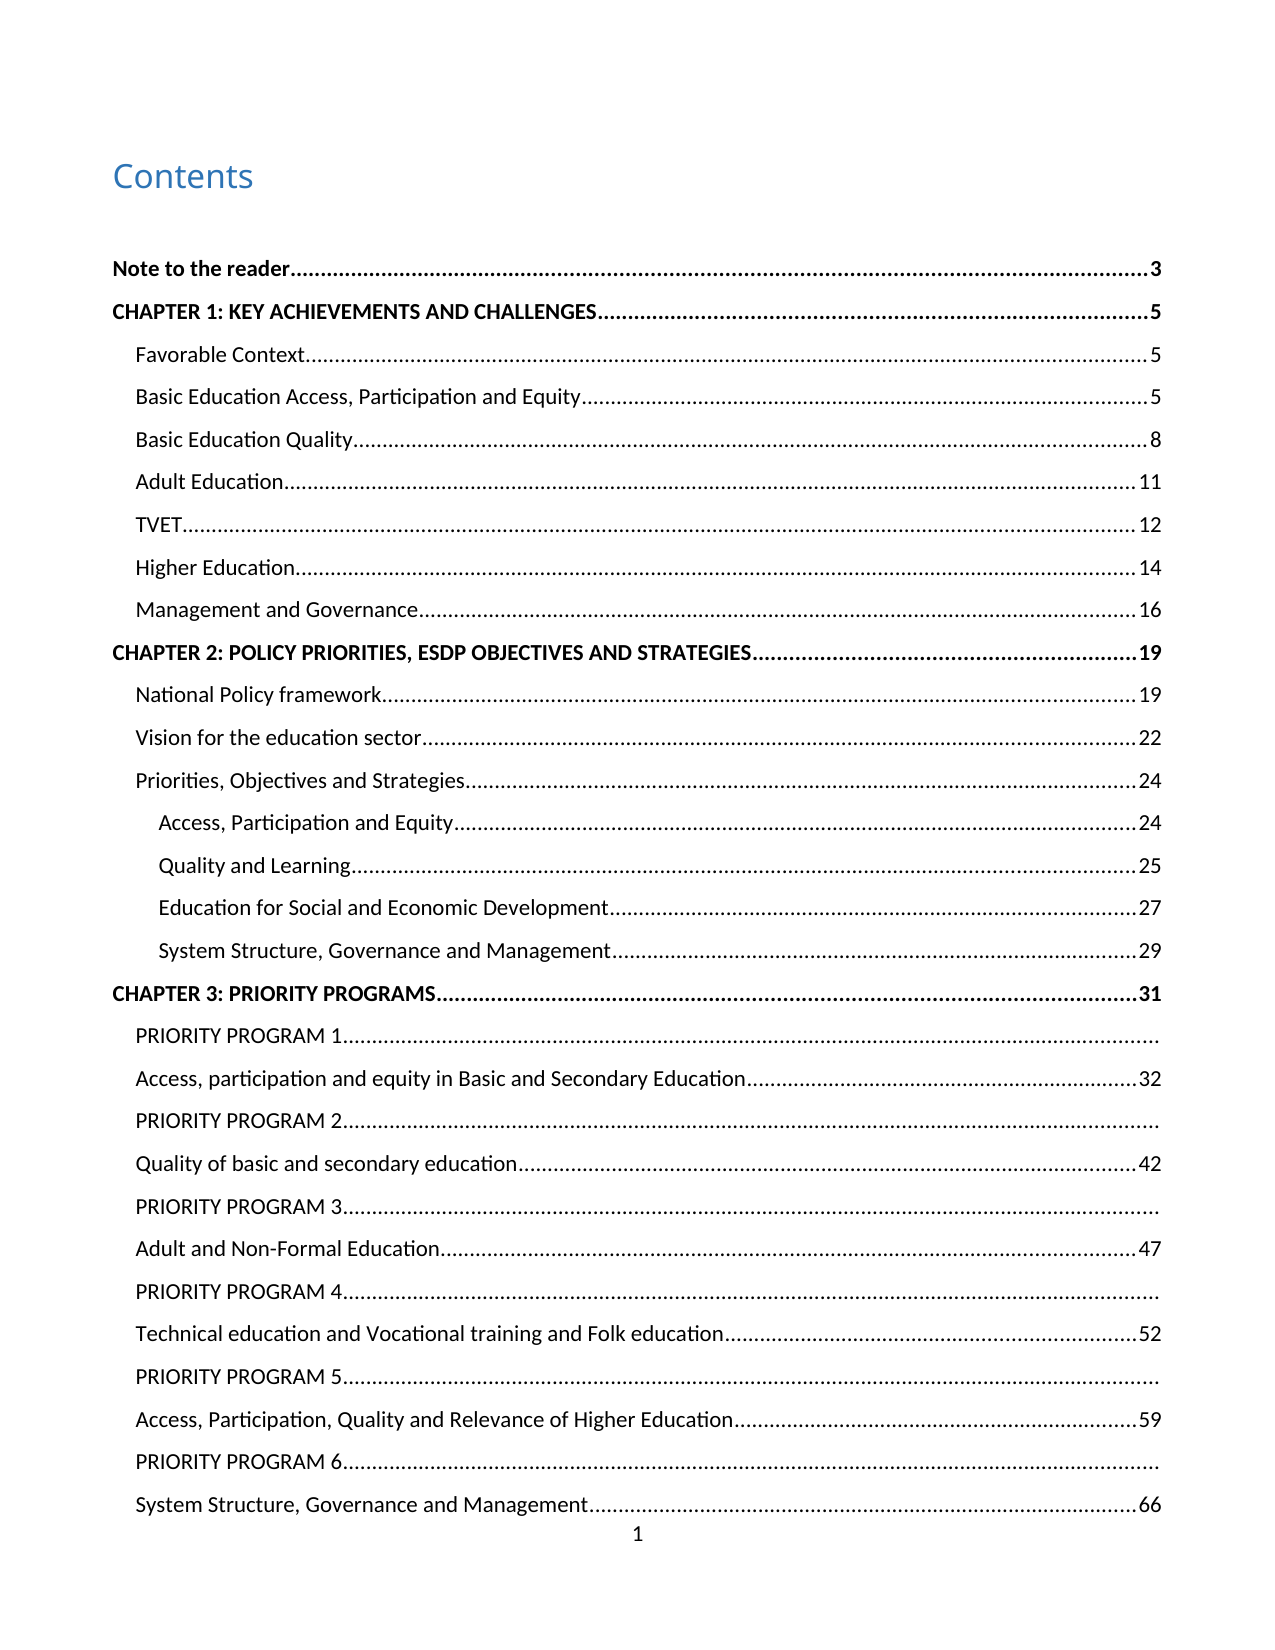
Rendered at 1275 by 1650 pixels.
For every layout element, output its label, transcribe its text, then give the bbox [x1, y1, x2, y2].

text CHAPTER 2: POLICY PRIORITIES, ESDP OBJECTIVES AND STRATEGIES 19 [112, 638, 1162, 666]
text TVET 12 [135, 510, 1162, 538]
text Higher Education 14 [135, 553, 1162, 581]
text PRIORITY PROGRAM 6 [135, 1447, 1162, 1475]
text Basic Education Quality 8 [135, 425, 1162, 453]
text Education for Social and Economic Development 27 [158, 893, 1162, 922]
text Vision for the education sector 22 [135, 723, 1162, 751]
text CHAPTER 3: PRIORITY PROGRAMS 31 [112, 979, 1162, 1007]
text Access, Participation, Quality and Relevance of Higher Education 59 [135, 1405, 1162, 1433]
text PRIORITY PROGRAM 5 [135, 1362, 1162, 1390]
text PRIORITY PROGRAM 4 [135, 1277, 1162, 1305]
text Note to the reader 3 [112, 254, 1162, 282]
text National Policy framework 19 [135, 681, 1162, 708]
text System Structure, Governance and Management 66 [135, 1490, 1162, 1518]
text PRIORITY PROGRAM 3 [135, 1192, 1162, 1220]
text System Structure, Governance and Management 29 [158, 936, 1162, 964]
text Access, Participation and Equity 24 [158, 808, 1162, 836]
text PRIORITY PROGRAM 1 [135, 1021, 1162, 1049]
text Adult and Non-Formal Education 47 [135, 1234, 1162, 1262]
text Basic Education Access, Participation and Equity 5 [135, 382, 1162, 410]
text Quality and Learning 25 [158, 851, 1162, 879]
text PRIORITY PROGRAM 2 [135, 1107, 1162, 1134]
text Favorable Context 5 [135, 340, 1162, 368]
text Adult Education 11 [135, 467, 1162, 496]
text Access, participation and equity in Basic and Secondary Education 32 [135, 1064, 1162, 1092]
subtitle Contents [112, 152, 1162, 198]
text Technical education and Vocational training and Folk education 52 [135, 1319, 1162, 1348]
text Management and Governance 16 [135, 595, 1162, 623]
text Priorities, Objectives and Strategies 24 [135, 766, 1162, 794]
text Quality of basic and secondary education 42 [135, 1149, 1162, 1177]
text CHAPTER 1: KEY ACHIEVEMENTS AND CHALLENGES 5 [112, 297, 1162, 325]
